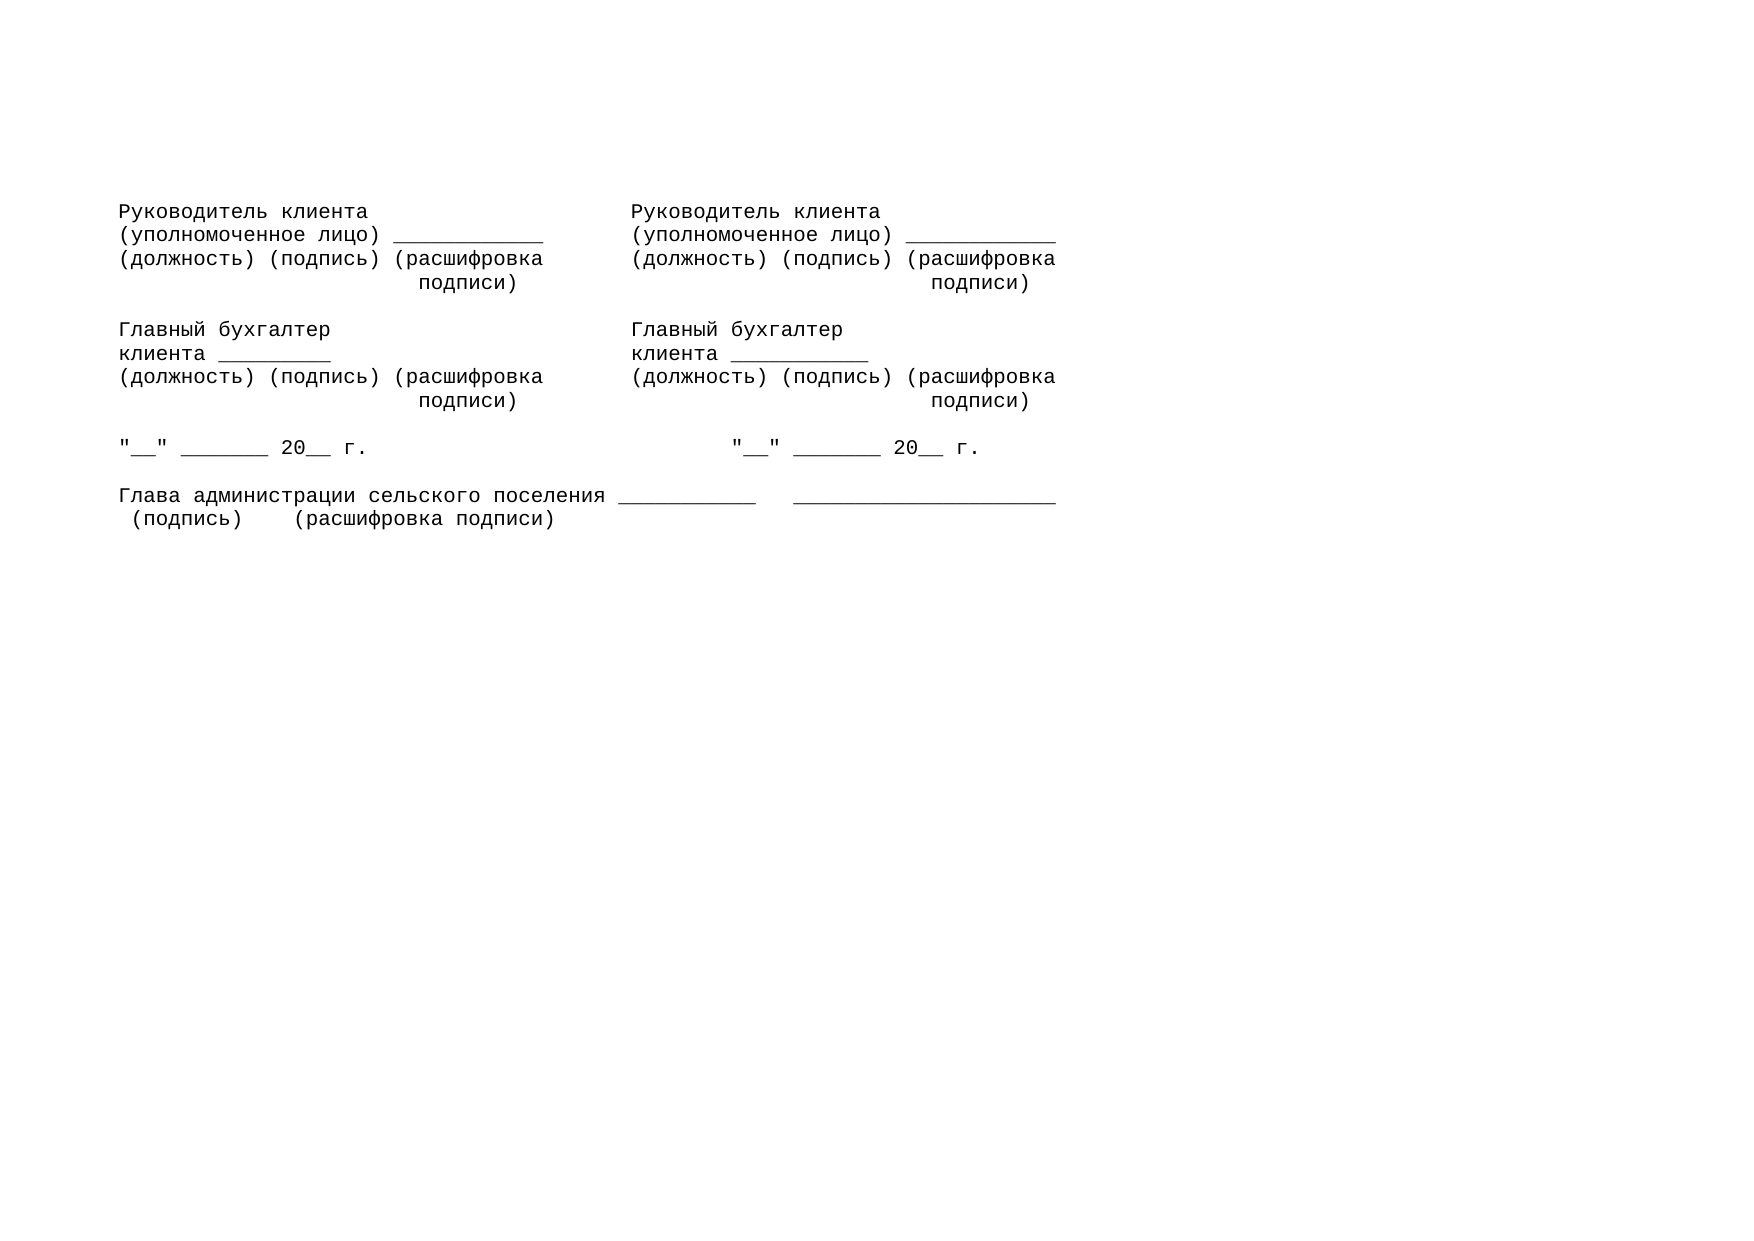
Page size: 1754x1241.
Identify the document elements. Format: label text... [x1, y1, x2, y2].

text (уполномоченное лицо) ____________ (уполномоченное лицо) ____________ [118, 224, 1636, 248]
text подписи) подписи) [118, 272, 1636, 295]
text клиента _________ клиента ___________ [118, 343, 1636, 366]
text Главный бухгалтер Главный бухгалтер [118, 319, 1636, 343]
text подписи) подписи) [118, 390, 1636, 414]
text (подпись) (расшифровка подписи) [118, 508, 1636, 532]
text (должность) (подпись) (расшифровка (должность) (подпись) (расшифровка [118, 248, 1636, 272]
text Руководитель клиента Руководитель клиента [118, 201, 1636, 224]
text (должность) (подпись) (расшифровка (должность) (подпись) (расшифровка [118, 366, 1636, 390]
text "__" _______ 20__ г. "__" _______ 20__ г. [118, 437, 1636, 461]
text Глава администрации сельского поселения ___________ _____________________ [118, 484, 1636, 508]
